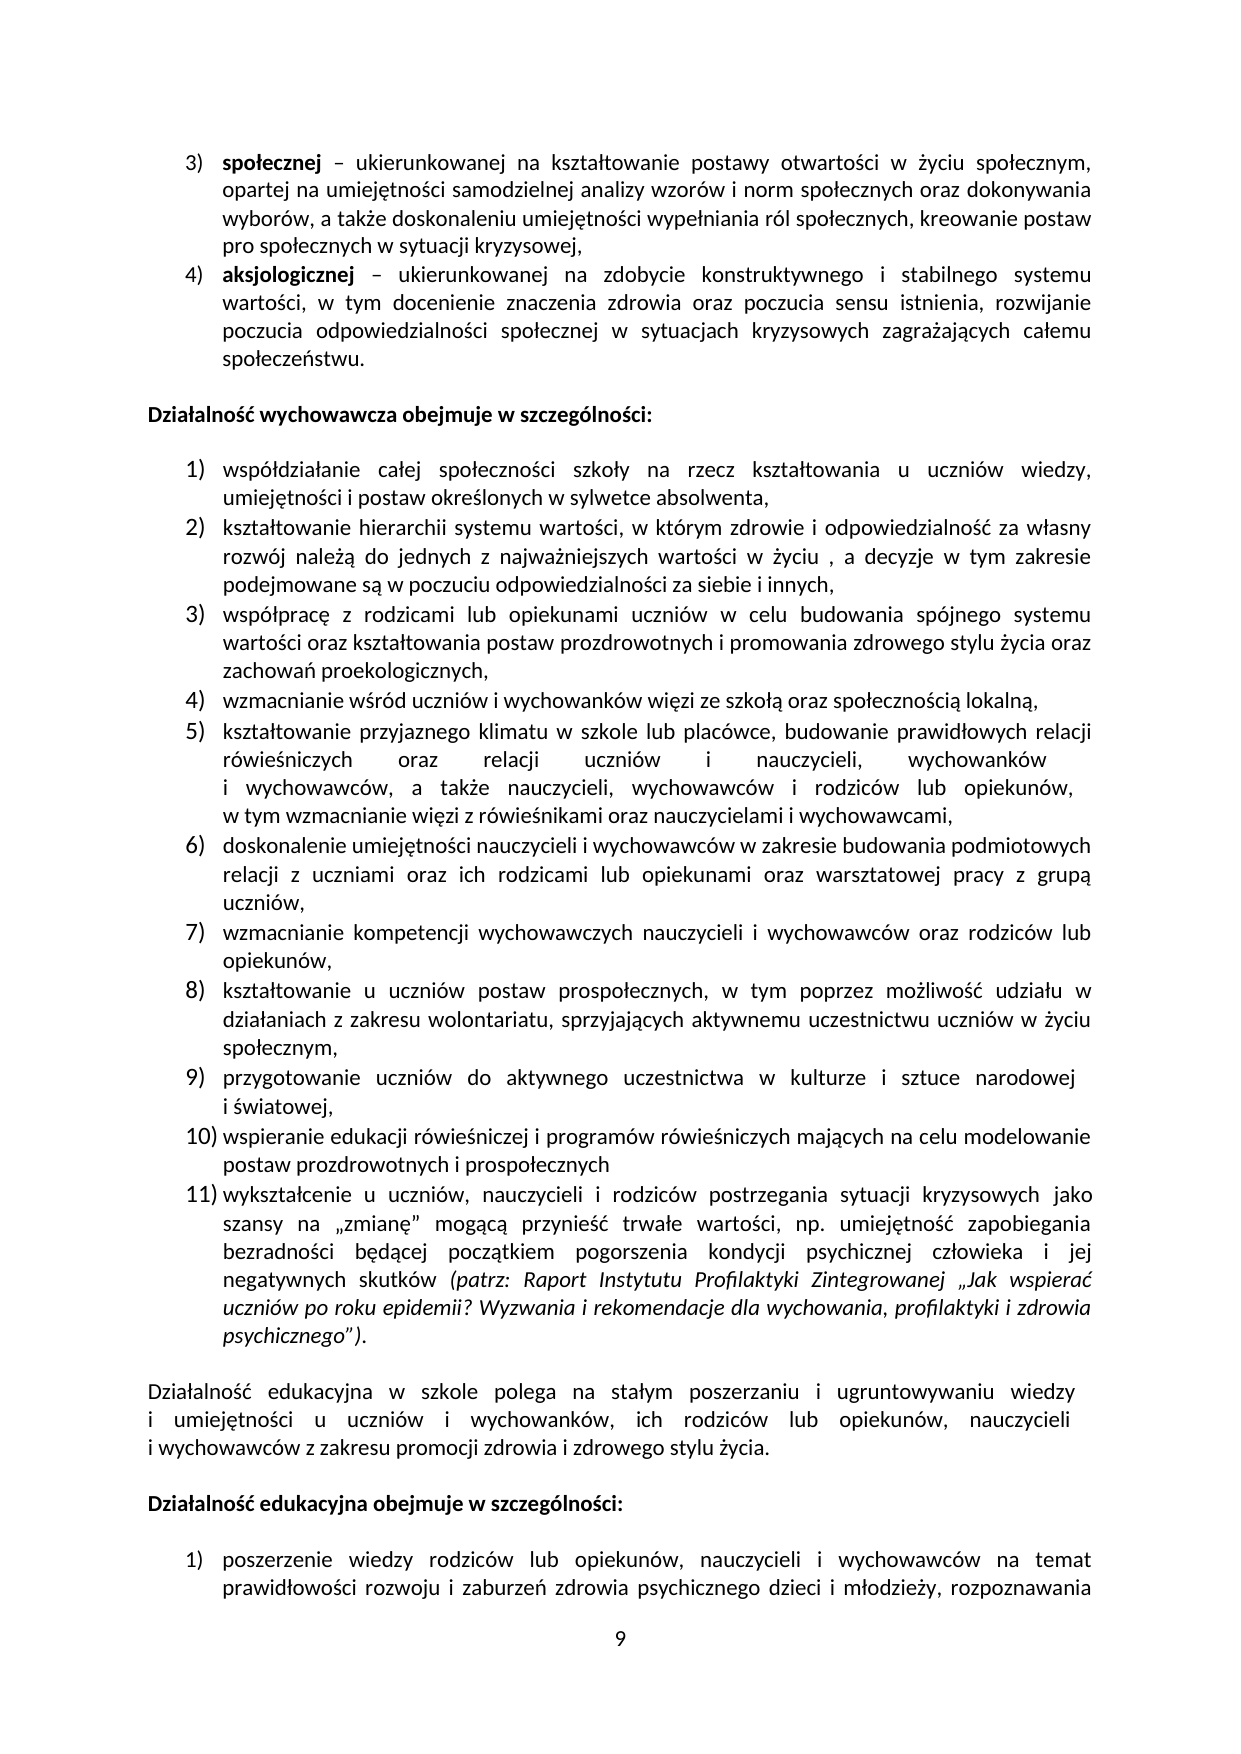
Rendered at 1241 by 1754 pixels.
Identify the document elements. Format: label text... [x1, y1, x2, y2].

list wzmacnianie wśród uczniów i wychowanków więzi ze szkołą oraz społecznością lokalną, [185, 684, 1093, 715]
list wzmacnianie kompetencji wychowawczych nauczycieli i wychowawców oraz rodziców lub opiekunów, [185, 916, 1093, 975]
list kształtowanie hierarchii systemu wartości, w którym zdrowie i odpowiedzialność za własny rozwój należą do jednych z najważniejszych wartości w życiu , a decyzje w tym zakresie podejmowane są w poczuciu odpowiedzialności za siebie i innych, [185, 511, 1093, 598]
list społecznej – ukierunkowanej na kształtowanie postawy otwartości w życiu społecznym, opartej na umiejętności samodzielnej analizy wzorów i norm społecznych oraz dokonywania wyborów, a także doskonaleniu umiejętności wypełniania ról społecznych, kreowanie postaw pro społecznych w sytuacji kryzysowej, [185, 148, 1093, 260]
list kształtowanie przyjaznego klimatu w szkole lub placówce, budowanie prawidłowych relacji rówieśniczych oraz relacji uczniów i nauczycieli, wychowanków i wychowawców, a także nauczycieli, wychowawców i rodziców lub opiekunów, w tym wzmacnianie więzi z rówieśnikami oraz nauczycielami i wychowawcami, [185, 715, 1093, 829]
list współpracę z rodzicami lub opiekunami uczniów w celu budowania spójnego systemu wartości oraz kształtowania postaw prozdrowotnych i promowania zdrowego stylu życia oraz zachowań proekologicznych, [185, 598, 1093, 684]
list kształtowanie u uczniów postaw prospołecznych, w tym poprzez możliwość udziału w działaniach z zakresu wolontariatu, sprzyjających aktywnemu uczestnictwu uczniów w życiu społecznym, [185, 975, 1093, 1061]
text Działalność edukacyjna w szkole polega na stałym poszerzaniu i ugruntowywaniu wiedzy i umiejętności u uczniów i wychowanków, ich rodziców lub opiekunów, nauczycieli i wychowawców z zakresu promocji zdrowia i zdrowego stylu życia. [148, 1377, 1093, 1461]
list doskonalenie umiejętności nauczycieli i wychowawców w zakresie budowania podmiotowych relacji z uczniami oraz ich rodzicami lub opiekunami oraz warsztatowej pracy z grupą uczniów, [185, 829, 1093, 916]
list przygotowanie uczniów do aktywnego uczestnictwa w kulturze i sztuce narodowej i światowej, [185, 1061, 1093, 1120]
list aksjologicznej – ukierunkowanej na zdobycie konstruktywnego i stabilnego systemu wartości, w tym docenienie znaczenia zdrowia oraz poczucia sensu istnienia, rozwijanie poczucia odpowiedzialności społecznej w sytuacjach kryzysowych zagrażających całemu społeczeństwu. [185, 260, 1093, 372]
list wspieranie edukacji rówieśniczej i programów rówieśniczych mających na celu modelowanie postaw prozdrowotnych i prospołecznych [185, 1120, 1093, 1178]
list współdziałanie całej społeczności szkoły na rzecz kształtowania u uczniów wiedzy, umiejętności i postaw określonych w sylwetce absolwenta, [185, 453, 1093, 511]
list wykształcenie u uczniów, nauczycieli i rodziców postrzegania sytuacji kryzysowych jako szansy na „zmianę” mogącą przynieść trwałe wartości, np. umiejętność zapobiegania bezradności będącej początkiem pogorszenia kondycji psychicznej człowieka i jej negatywnych skutków (patrz: Raport Instytutu Profilaktyki Zintegrowanej „Jak wspierać uczniów po roku epidemii? Wyzwania i rekomendacje dla wychowania, profilaktyki i zdrowia psychicznego”). [185, 1178, 1093, 1349]
text Działalność wychowawcza obejmuje w szczególności: [148, 400, 1093, 428]
text Działalność edukacyjna obejmuje w szczególności: [148, 1489, 1093, 1517]
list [185, 1545, 1093, 1601]
